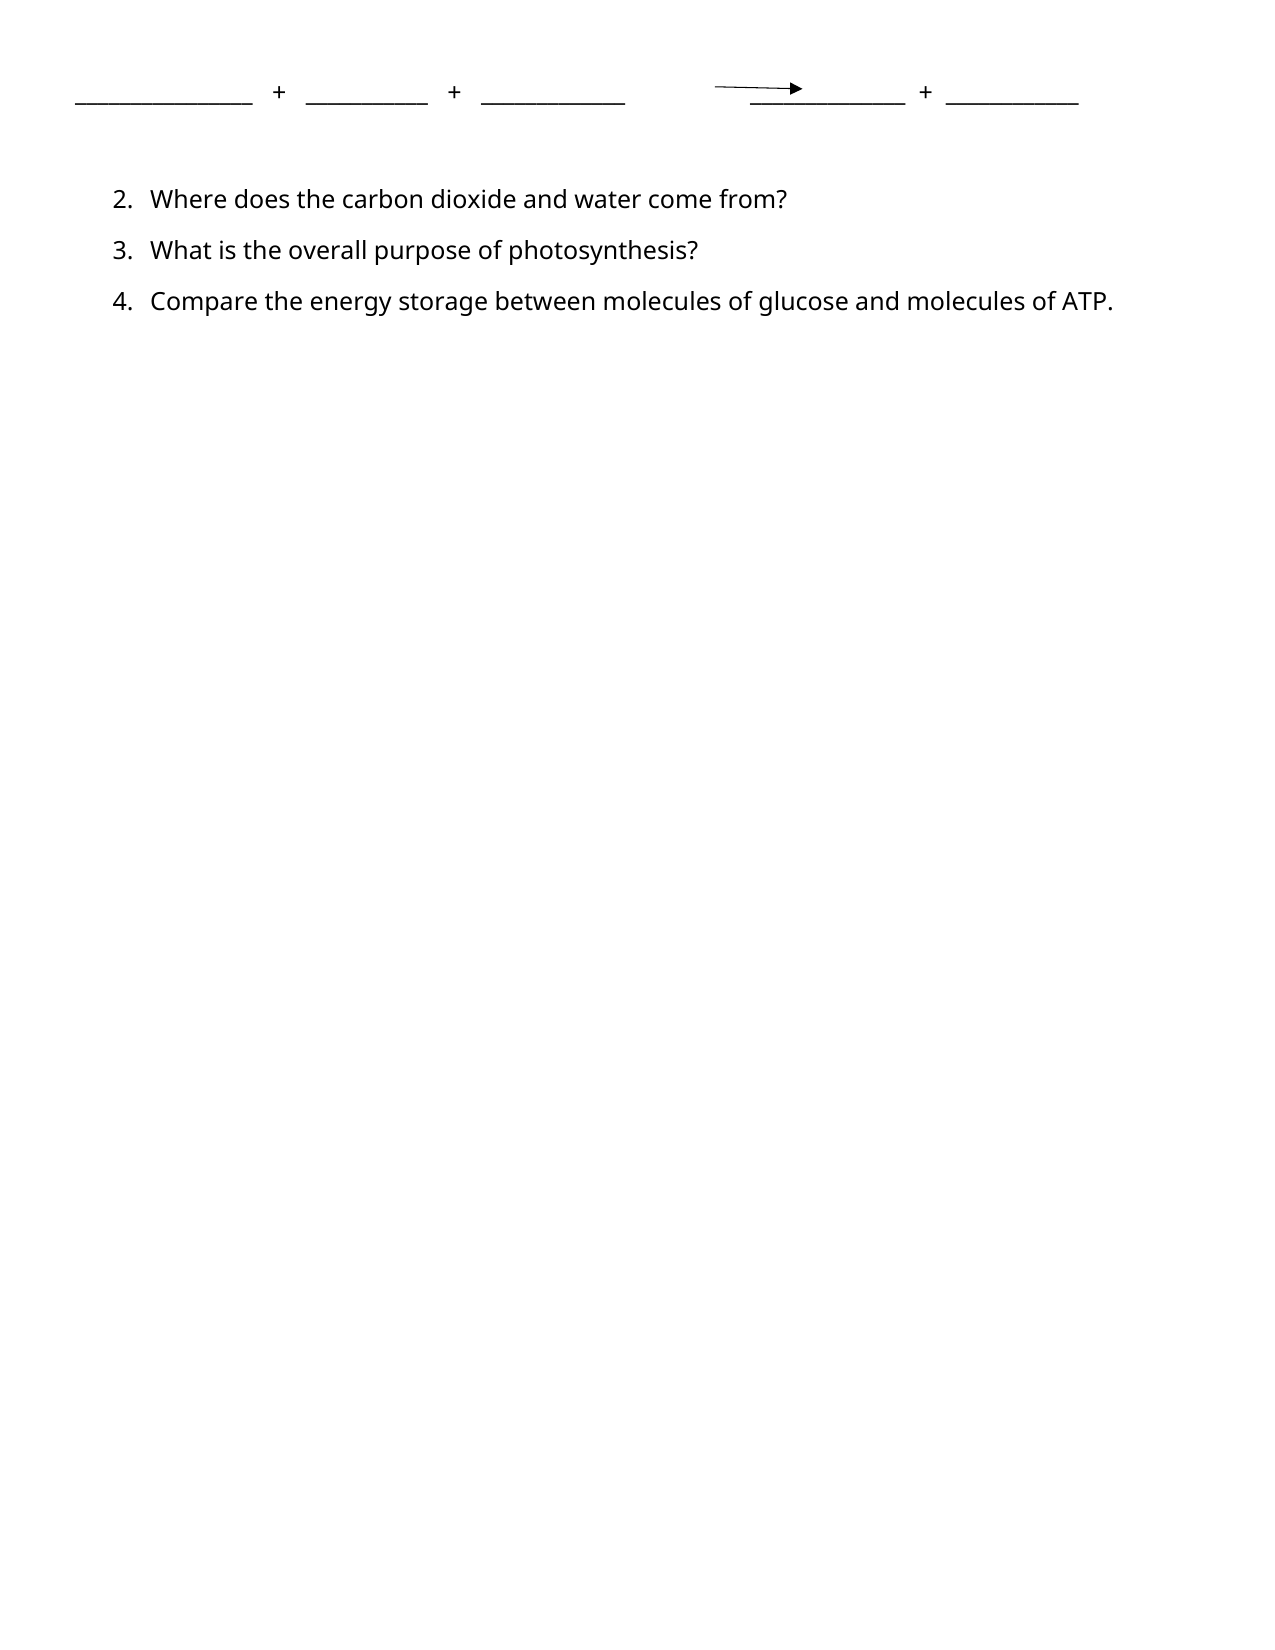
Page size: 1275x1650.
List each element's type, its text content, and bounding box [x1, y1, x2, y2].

text ________________ + ___________ + _____________ ______________ + ____________ [75, 75, 1200, 109]
list Where does the carbon dioxide and water come from? [112, 182, 1200, 216]
list What is the overall purpose of photosynthesis? [112, 233, 1200, 267]
list Compare the energy storage between molecules of glucose and molecules of ATP. [112, 284, 1200, 318]
